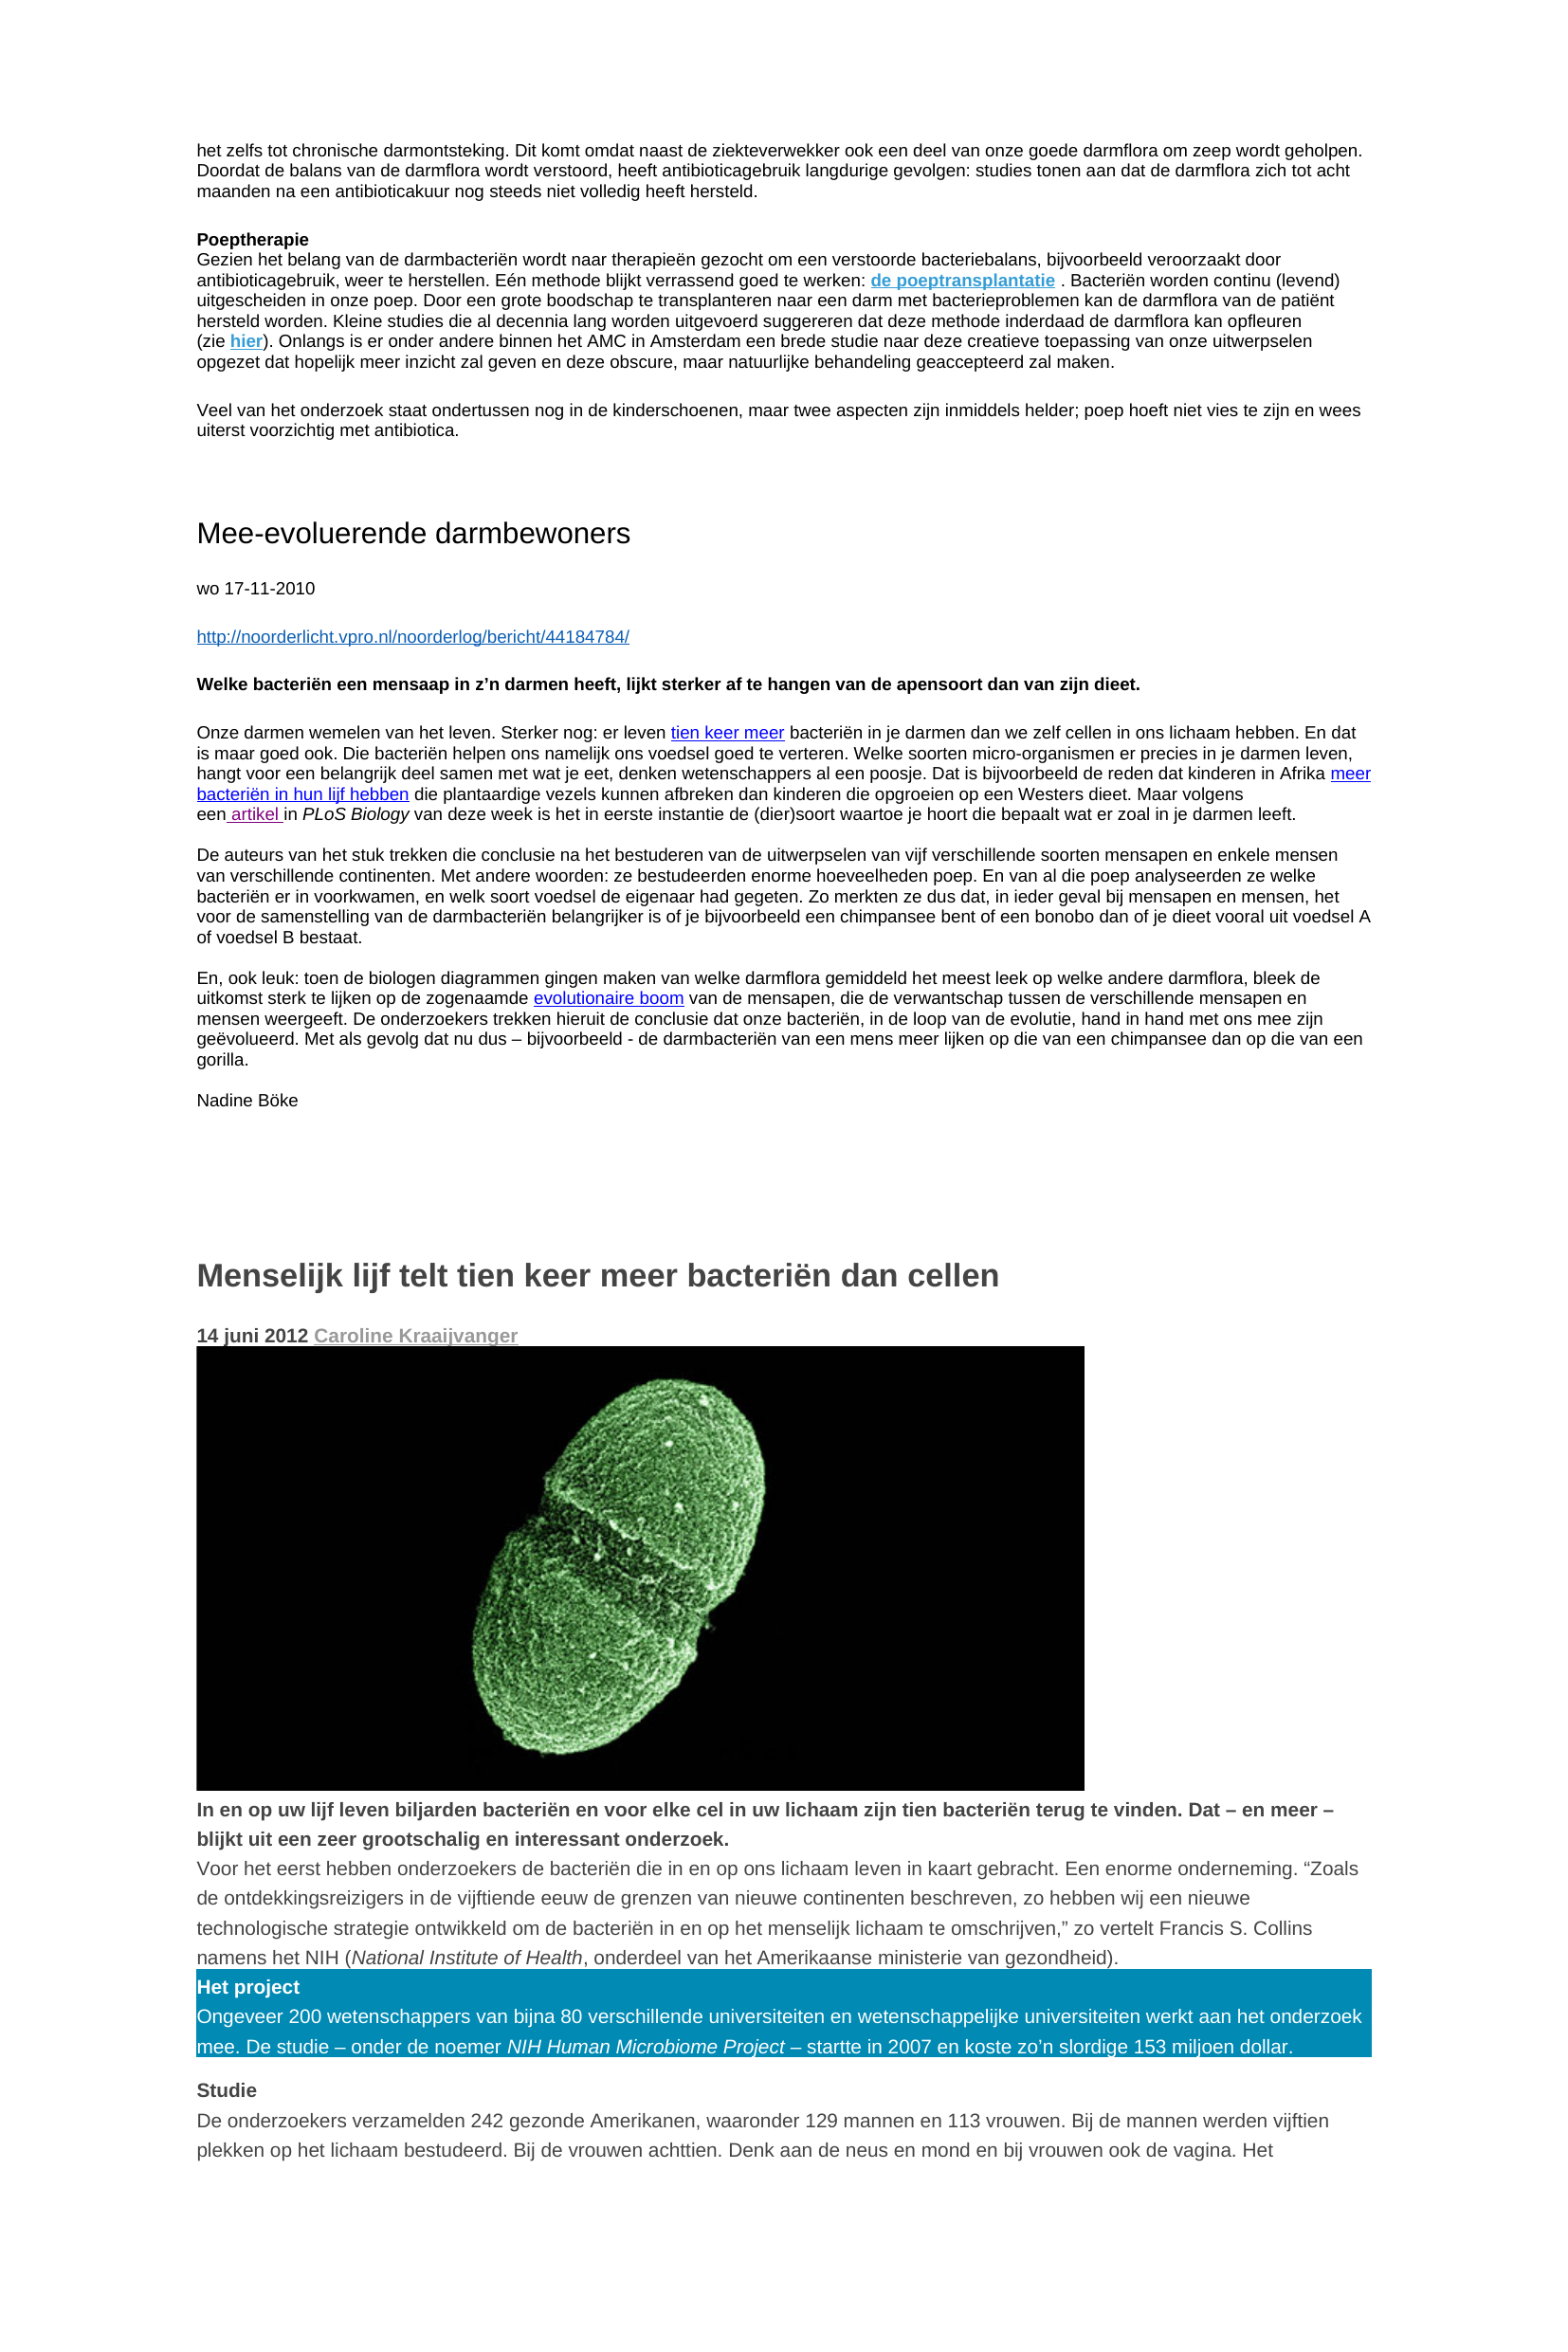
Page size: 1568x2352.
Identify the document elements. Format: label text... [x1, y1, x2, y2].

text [196, 140, 1372, 201]
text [196, 2072, 1372, 2161]
text In en op uw lijf leven biljarden bacteriën en voor elke cel in uw lichaam zijn tien bacteriën terug te vinden. Dat – en meer – blijkt uit een zeer grootschalig en interessant onderzoek. [196, 1791, 1372, 1851]
text http://noorderlicht.vpro.nl/noorderlog/bericht/44184784/ [196, 626, 1372, 647]
picture [196, 1346, 1085, 1791]
text Menselijk lijf telt tien keer meer bacteriën dan cellen [196, 1255, 1372, 1293]
text Voor het eerst hebben onderzoekers de bacteriën die in en op ons lichaam leven in kaart gebracht. Een enorme onderneming. “Zoals de ontdekkingsreizigers in de vijftiende eeuw de grenzen van nieuwe continenten beschreven, zo hebben wij een nieuwe technologische strategie ontwikkeld om de bacteriën in en op het menselijk lichaam te omschrijven,” zo vertelt Francis S. Collins namens het NIH (National Institute of Health, onderdeel van het Amerikaanse ministerie van gezondheid). [196, 1851, 1372, 1969]
text wo 17-11-2010 [196, 578, 1372, 598]
text Onze darmen wemelen van het leven. Sterker nog: er leven tien keer meer bacteriën in je darmen dan we zelf cellen in ons lichaam hebben. En dat is maar goed ook. Die bacteriën helpen ons namelijk ons voedsel goed te verteren. Welke soorten micro-organismen er precies in je darmen leven, hangt voor een belangrijk deel samen met wat je eet, denken wetenschappers al een poosje. Dat is bijvoorbeeld de reden dat kinderen in Afrika meer bacteriën in hun lijf hebben die plantaardige vezels kunnen afbreken dan kinderen die opgroeien op een Westers dieet. Maar volgens een artikel in PLoS Biology van deze week is het in eerste instantie de (dier)soort waartoe je hoort die bepaalt wat er zoal in je darmen leeft. De auteurs van het stuk trekken die conclusie na het bestuderen van de uitwerpselen van vijf verschillende soorten mensapen en enkele mensen van verschillende continenten. Met andere woorden: ze bestudeerden enorme hoeveelheden poep. En van al die poep analyseerden ze welke bacteriën er in voorkwamen, en welk soort voedsel de eigenaar had gegeten. Zo merkten ze dus dat, in ieder geval bij mensapen en mensen, het voor de samenstelling van de darmbacteriën belangrijker is of je bijvoorbeeld een chimpansee bent of een bonobo dan of je dieet vooral uit voedsel A of voedsel B bestaat. En, ook leuk: toen de biologen diagrammen gingen maken van welke darmflora gemiddeld het meest leek op welke andere darmflora, bleek de uitkomst sterk te lijken op de zogenaamde evolutionaire boom van de mensapen, die de verwantschap tussen de verschillende mensapen en mensen weergeeft. De onderzoekers trekken hieruit de conclusie dat onze bacteriën, in de loop van de evolutie, hand in hand met ons mee zijn geëvolueerd. Met als gevolg dat nu dus – bijvoorbeeld - de darmbacteriën van een mens meer lijken op die van een chimpansee dan op die van een gorilla. Nadine Böke [196, 722, 1372, 1111]
text Het project [196, 1969, 1372, 1998]
text Mee-evoluerende darmbewoners [196, 516, 1372, 551]
text Ongeveer 200 wetenschappers van bijna 80 verschillende universiteiten en wetenschappelijke universiteiten werkt aan het onderzoek mee. De studie – onder de noemer NIH Human Microbiome Project – startte in 2007 en koste zo’n slordige 153 miljoen dollar. [196, 1998, 1372, 2057]
text Veel van het onderzoek staat ondertussen nog in de kinderschoenen, maar twee aspecten zijn inmiddels helder; poep hoeft niet vies te zijn en wees uiterst voorzichtig met antibiotica. [196, 400, 1372, 441]
text Welke bacteriën een mensaap in z’n darmen heeft, lijkt sterker af te hangen van de apensoort dan van zijn dieet. [196, 674, 1372, 695]
text Poeptherapie Gezien het belang van de darmbacteriën wordt naar therapieën gezocht om een verstoorde bacteriebalans, bijvoorbeeld veroorzaakt door antibioticagebruik, weer te herstellen. Eén methode blijkt verrassend goed te werken: de poeptransplantatie . Bacteriën worden continu (levend) uitgescheiden in onze poep. Door een grote boodschap te transplanteren naar een darm met bacterieproblemen kan de darmflora van de patiënt hersteld worden. Kleine studies die al decennia lang worden uitgevoerd suggereren dat deze methode inderdaad de darmflora kan opfleuren (zie hier). Onlangs is er onder andere binnen het AMC in Amsterdam een brede studie naar deze creatieve toepassing van onze uitwerpselen opgezet dat hopelijk meer inzicht zal geven en deze obscure, maar natuurlijke behandeling geaccepteerd zal maken. [196, 228, 1372, 372]
